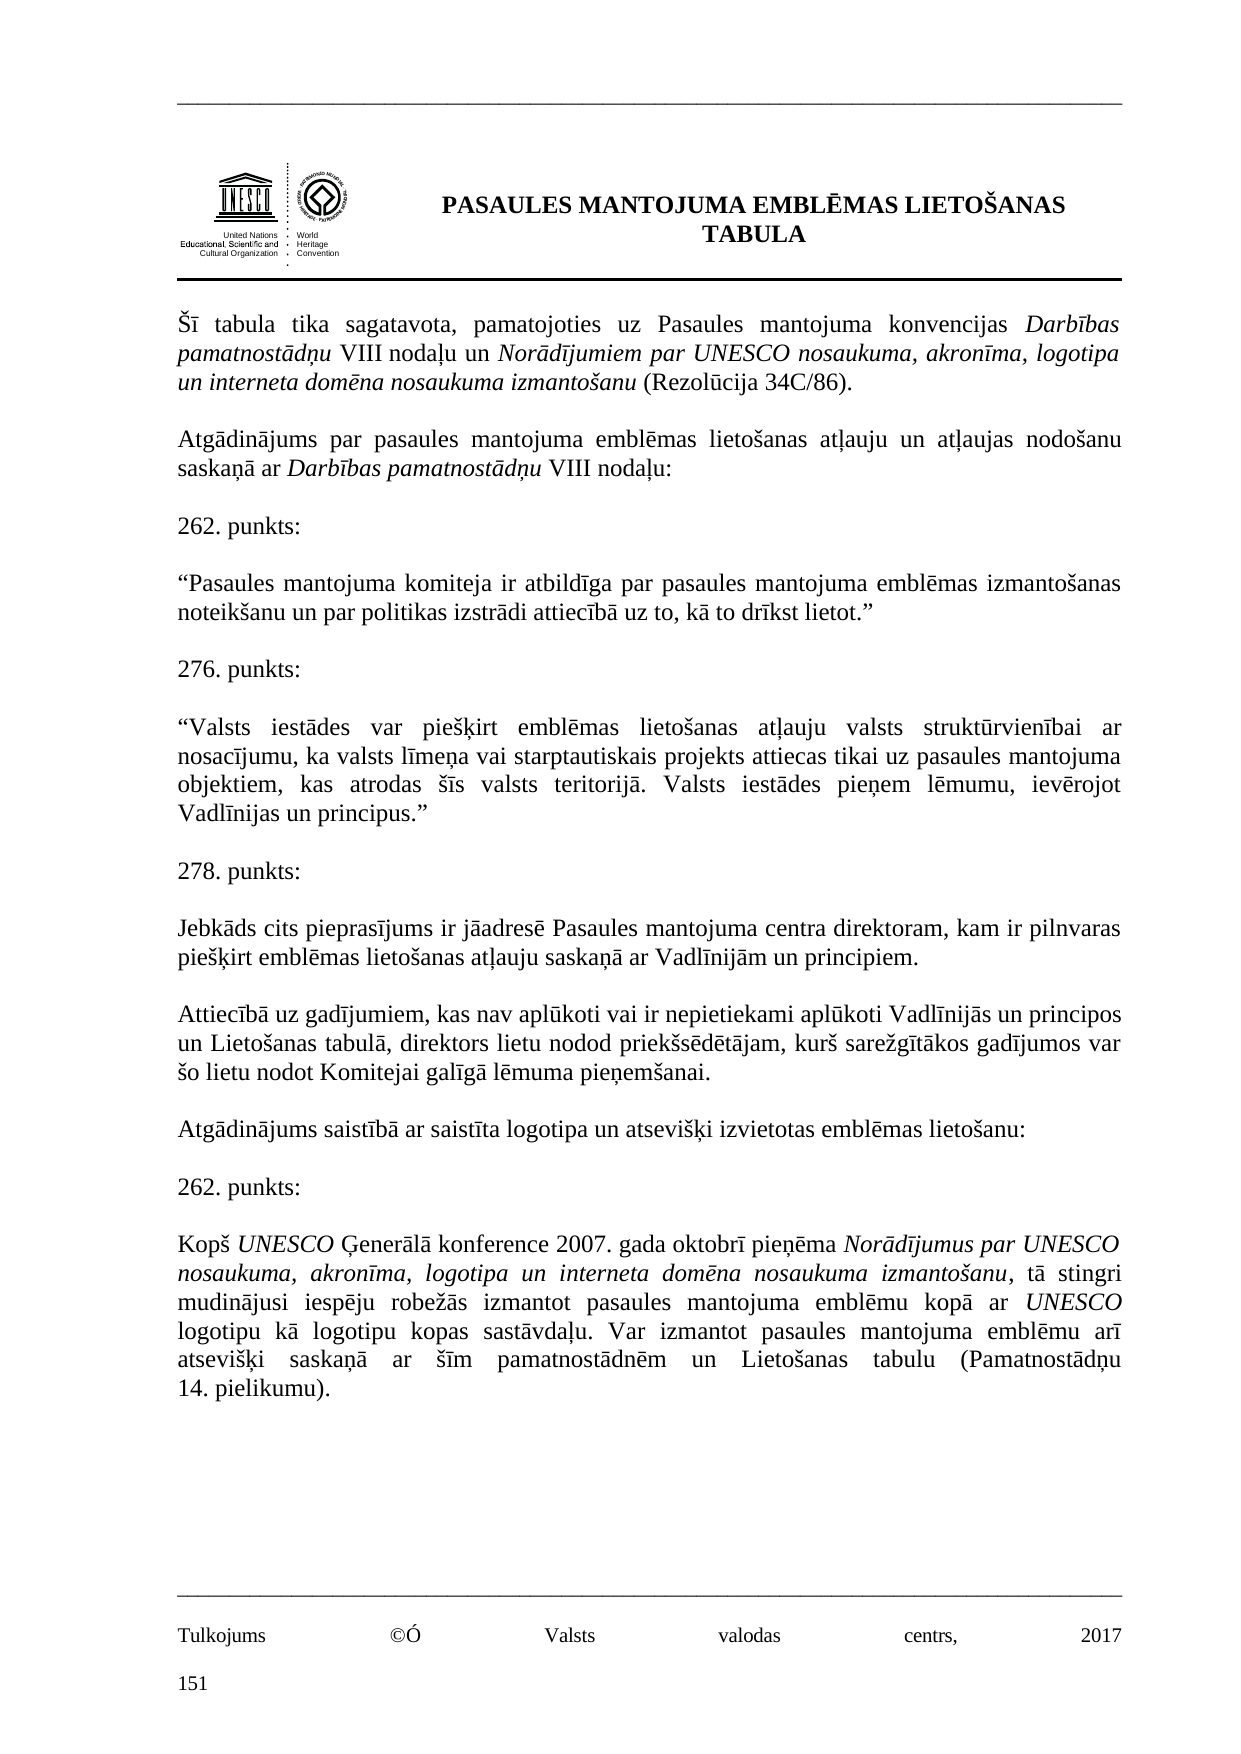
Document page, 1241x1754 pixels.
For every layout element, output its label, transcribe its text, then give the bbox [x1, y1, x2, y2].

text Atgādinājums par pasaules mantojuma emblēmas lietošanas atļauju un atļaujas nodošanu saskaņā ar Darbības pamatnostādņu VIII nodaļu: [177, 424, 1122, 482]
text 262. punkts: [177, 1172, 1122, 1201]
text 278. punkts: [177, 856, 1122, 884]
text “Pasaules mantojuma komiteja ir atbildīga par pasaules mantojuma emblēmas izmantošanas noteikšanu un par politikas izstrādi attiecībā uz to, kā to drīkst lietot.” [177, 568, 1122, 626]
text Šī tabula tika sagatavota, pamatojoties uz Pasaules mantojuma konvencijas Darbības pamatnostādņu VIII nodaļu un Norādījumiem par UNESCO nosaukuma, akronīma, logotipa un interneta domēna nosaukuma izmantošanu (Rezolūcija 34C/86). [177, 309, 1122, 396]
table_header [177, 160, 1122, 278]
text 262. punkts: [177, 511, 1122, 539]
text Kopš UNESCO Ģenerālā konference 2007. gada oktobrī pieņēma Norādījumus par UNESCO nosaukuma, akronīma, logotipa un interneta domēna nosaukuma izmantošanu, tā stingri mudinājusi iespēju robežās izmantot pasaules mantojuma emblēmu kopā ar UNESCO logotipu kā logotipu kopas sastāvdaļu. Var izmantot pasaules mantojuma emblēmu arī atsevišķi saskaņā ar šīm pamatnostādnēm un Lietošanas tabulu (Pamatnostādņu 14. pielikumu). [177, 1229, 1122, 1402]
text 276. punkts: [177, 654, 1122, 683]
text Attiecībā uz gadījumiem, kas nav aplūkoti vai ir nepietiekami aplūkoti Vadlīnijās un principos un Lietošanas tabulā, direktors lietu nodod priekšsēdētājam, kurš sarežgītākos gadījumos var šo lietu nodot Komitejai galīgā lēmuma pieņemšanai. [177, 999, 1122, 1086]
text “Valsts iestādes var piešķirt emblēmas lietošanas atļauju valsts struktūrvienībai ar nosacījumu, ka valsts līmeņa vai starptautiskais projekts attiecas tikai uz pasaules mantojuma objektiem, kas atrodas šīs valsts teritorijā. Valsts iestādes pieņem lēmumu, ievērojot Vadlīnijas un principus.” [177, 712, 1122, 827]
text Jebkāds cits pieprasījums ir jāadresē Pasaules mantojuma centra direktoram, kam ir pilnvaras piešķirt emblēmas lietošanas atļauju saskaņā ar Vadlīnijām un principiem. [177, 913, 1122, 971]
text Atgādinājums saistībā ar saistīta logotipa un atsevišķi izvietotas emblēmas lietošanu: [177, 1114, 1122, 1143]
